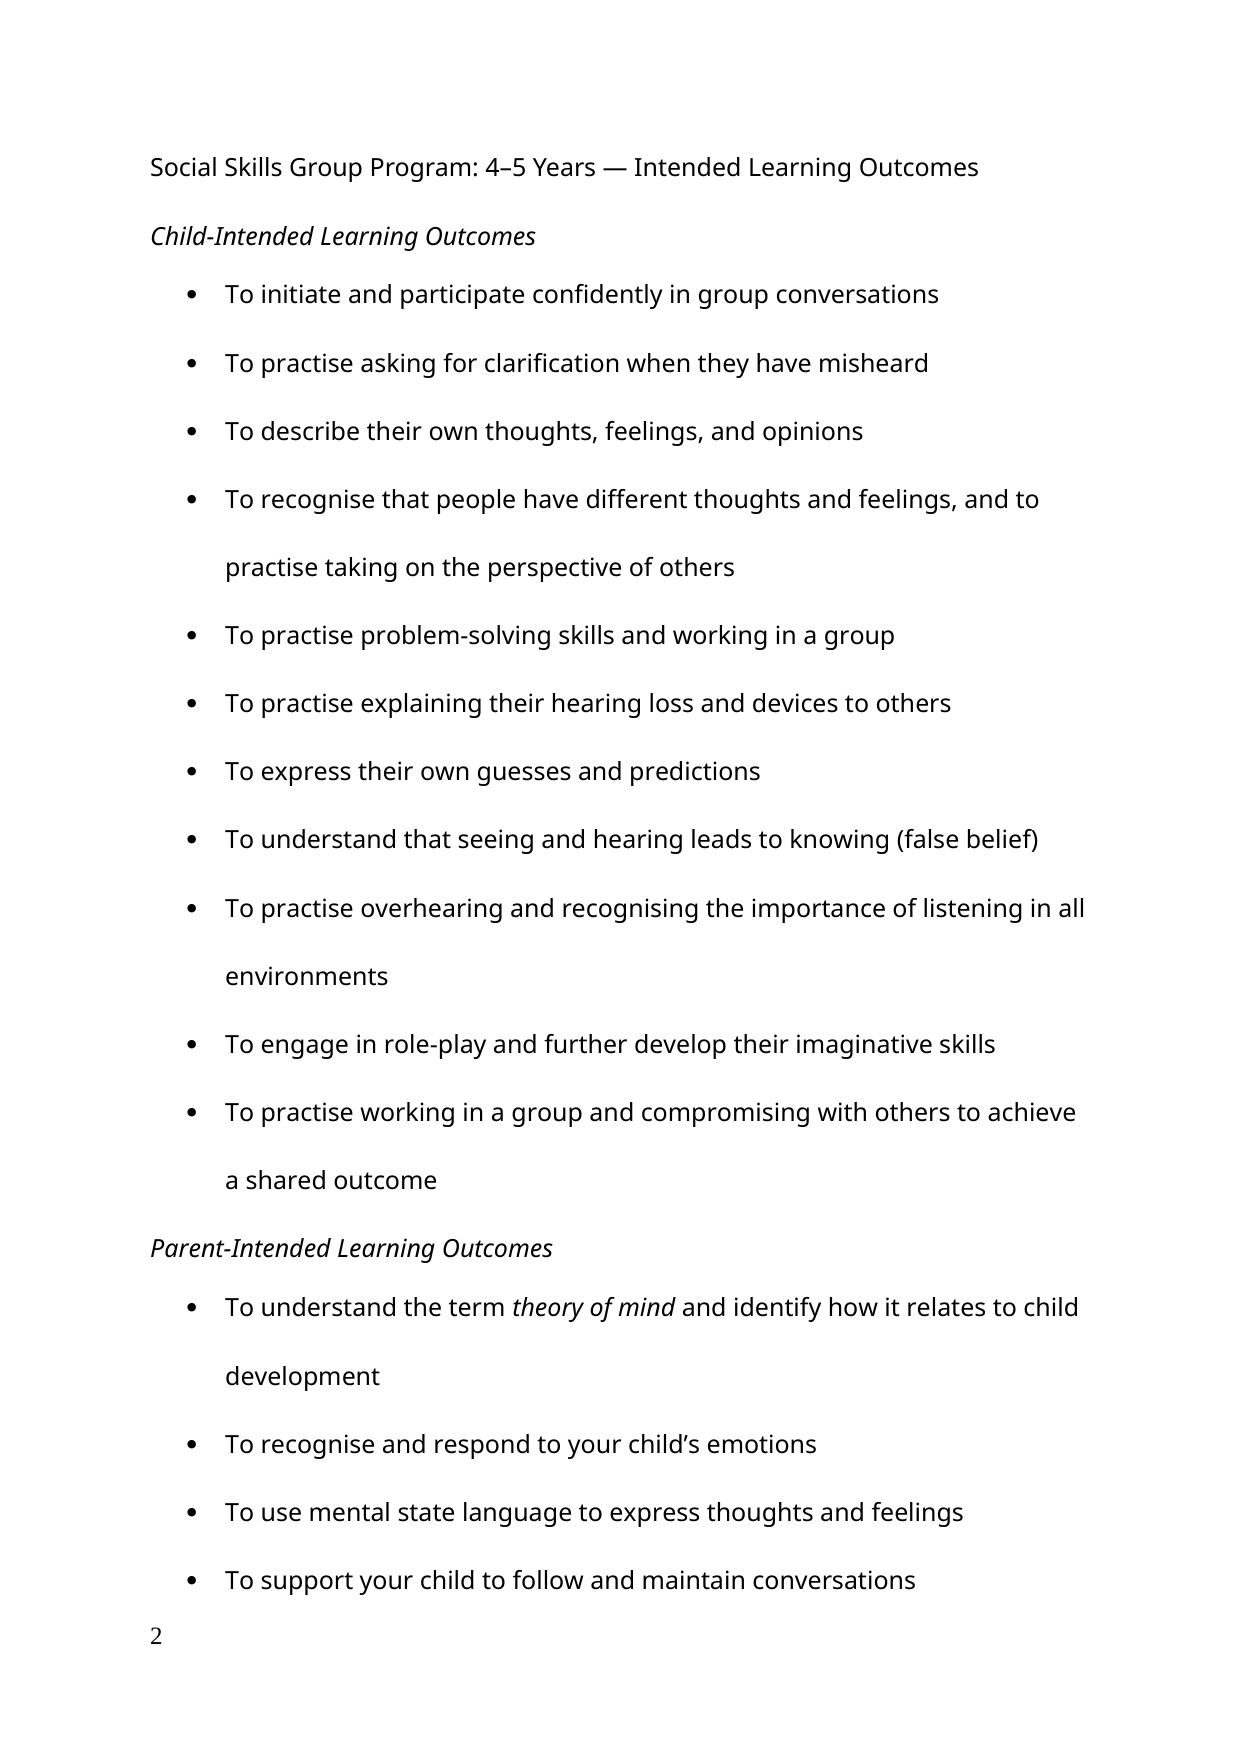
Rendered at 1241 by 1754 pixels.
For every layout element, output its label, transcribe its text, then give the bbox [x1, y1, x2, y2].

title Social Skills Group Program: 4–5 Years — Intended Learning Outcomes [150, 150, 1090, 184]
list To understand that seeing and hearing leads to knowing (false belief) [187, 822, 1090, 856]
list To practise explaining their hearing loss and devices to others [187, 686, 1090, 720]
list To initiate and participate confidently in group conversations [187, 277, 1090, 311]
list To recognise and respond to your child’s emotions [187, 1426, 1090, 1460]
subtitle Child-Intended Learning Outcomes [150, 218, 1090, 252]
list To understand the term theory of mind and identify how it relates to child development [187, 1290, 1090, 1392]
list To describe their own thoughts, feelings, and opinions [187, 413, 1090, 447]
list To practise overhearing and recognising the importance of listening in all environments [187, 890, 1090, 992]
subtitle Parent-Intended Learning Outcomes [150, 1231, 1090, 1265]
list To express their own guesses and predictions [187, 754, 1090, 788]
list To practise working in a group and compromising with others to achieve a shared outcome [187, 1095, 1090, 1197]
list To recognise that people have different thoughts and feelings, and to practise taking on the perspective of others [187, 482, 1090, 584]
list To practise problem-solving skills and working in a group [187, 618, 1090, 652]
list To practise asking for clarification when they have misheard [187, 345, 1090, 379]
list To support your child to follow and maintain conversations [187, 1562, 1090, 1597]
list To engage in role-play and further develop their imaginative skills [187, 1027, 1090, 1061]
list To use mental state language to express thoughts and feelings [187, 1494, 1090, 1528]
